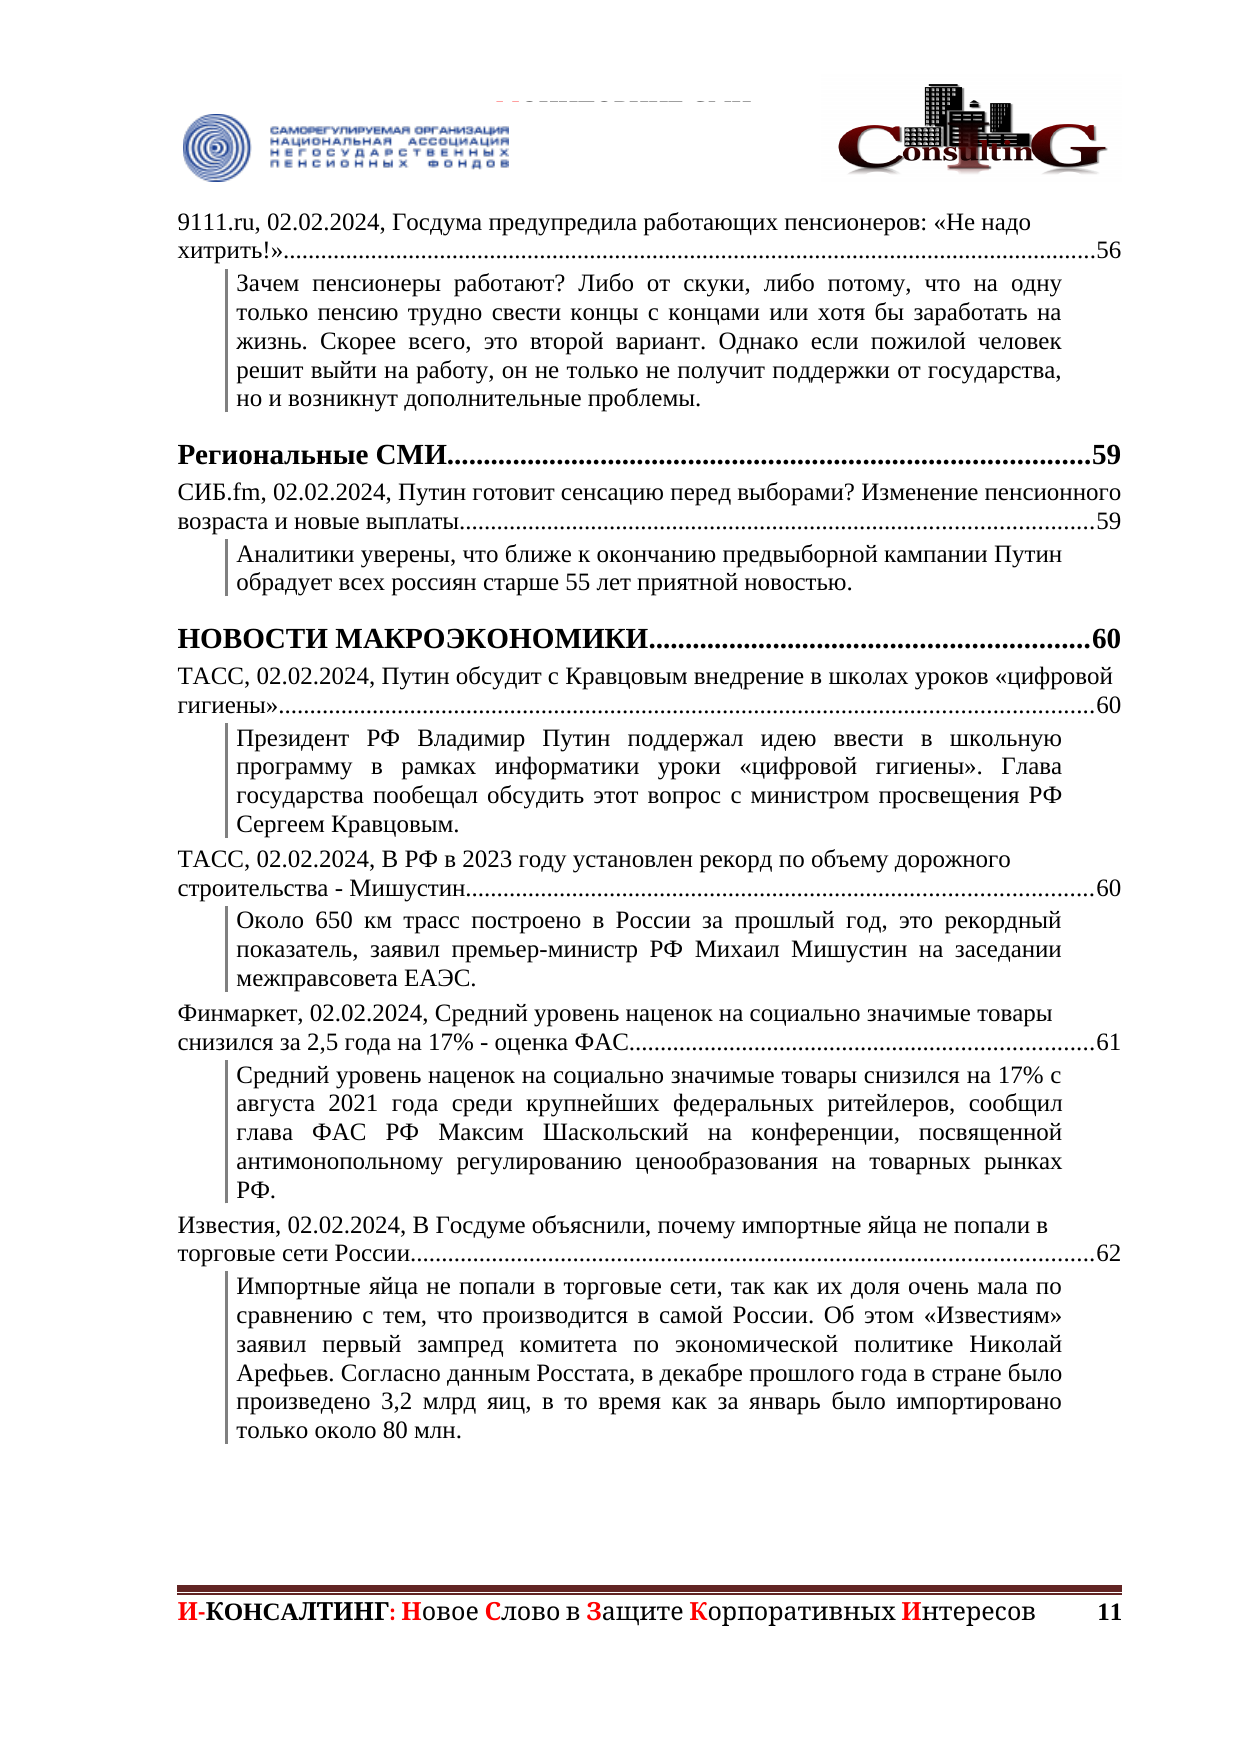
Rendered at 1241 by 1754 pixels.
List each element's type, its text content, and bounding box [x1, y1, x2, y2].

text Средний уровень наценок на социально значимые товары снизился на 17% с августа 2021 года среди крупнейших федеральных ритейлеров, сообщил глава ФАС РФ Максим Шаскольский на конференции, посвященной антимонопольному регулированию ценообразования на товарных рынках РФ. 61 [228, 1060, 1063, 1203]
text ТАСС, 02.02.2024, В РФ в 2023 году установлен рекорд по объему дорожного строительства - Мишустин 60 [177, 844, 1122, 901]
text Президент РФ Владимир Путин поддержал идею ввести в школьную программу в рамках информатики уроки «цифровой гигиены». Глава государства пообещал обсудить этот вопрос с министром просвещения РФ Сергеем Кравцовым. 60 [228, 723, 1063, 838]
text Региональные СМИ 59 [177, 437, 1122, 471]
text СИБ.fm, 02.02.2024, Путин готовит сенсацию перед выборами? Изменение пенсионного возраста и новые выплаты 59 [177, 477, 1122, 534]
text Около 650 км трасс построено в России за прошлый год, это рекордный показатель, заявил премьер-министр РФ Михаил Мишустин на заседании межправсовета ЕАЭС. 60 [228, 906, 1063, 992]
picture [183, 114, 509, 182]
text Финмаркет, 02.02.2024, Средний уровень наценок на социально значимые товары снизился за 2,5 года на 17% - оценка ФАС 61 [177, 998, 1122, 1056]
text Зачем пенсионеры работают? Либо от скуки, либо потому, что на одну только пенсию трудно свести концы с концами или хотя бы заработать на жизнь. Скорее всего, это второй вариант. Однако если пожилой человек решит выйти на работу, он не только не получит поддержки от государства, но и возникнут дополнительные проблемы. 56 [225, 268, 1063, 412]
text Импортные яйца не попали в торговые сети, так как их доля очень мала по сравнению с тем, что производится в самой России. Об этом «Известиям» заявил первый зампред комитета по экономической политике Николай Арефьев. Согласно данным Росстата, в декабре прошлого года в стране было произведено 3,2 млрд яиц, в то время как за январь было импортировано только около 80 млн. 62 [228, 1271, 1063, 1444]
text НОВОСТИ МАКРОЭКОНОМИКИ 60 [177, 621, 1122, 655]
text 9111.ru, 02.02.2024, Госдума предупредила работающих пенсионеров: «Не надо хитрить!» 56 [177, 207, 1122, 264]
text Известия, 02.02.2024, В Госдуме объяснили, почему импортные яйца не попали в торговые сети России 62 [177, 1210, 1122, 1267]
picture [821, 73, 1122, 182]
text ТАСС, 02.02.2024, Путин обсудит с Кравцовым внедрение в школах уроков «цифровой гигиены» 60 [177, 661, 1122, 718]
text Аналитики уверены, что ближе к окончанию предвыборной кампании Путин обрадует всех россиян старше 55 лет приятной новостью. 59 [228, 539, 1063, 596]
